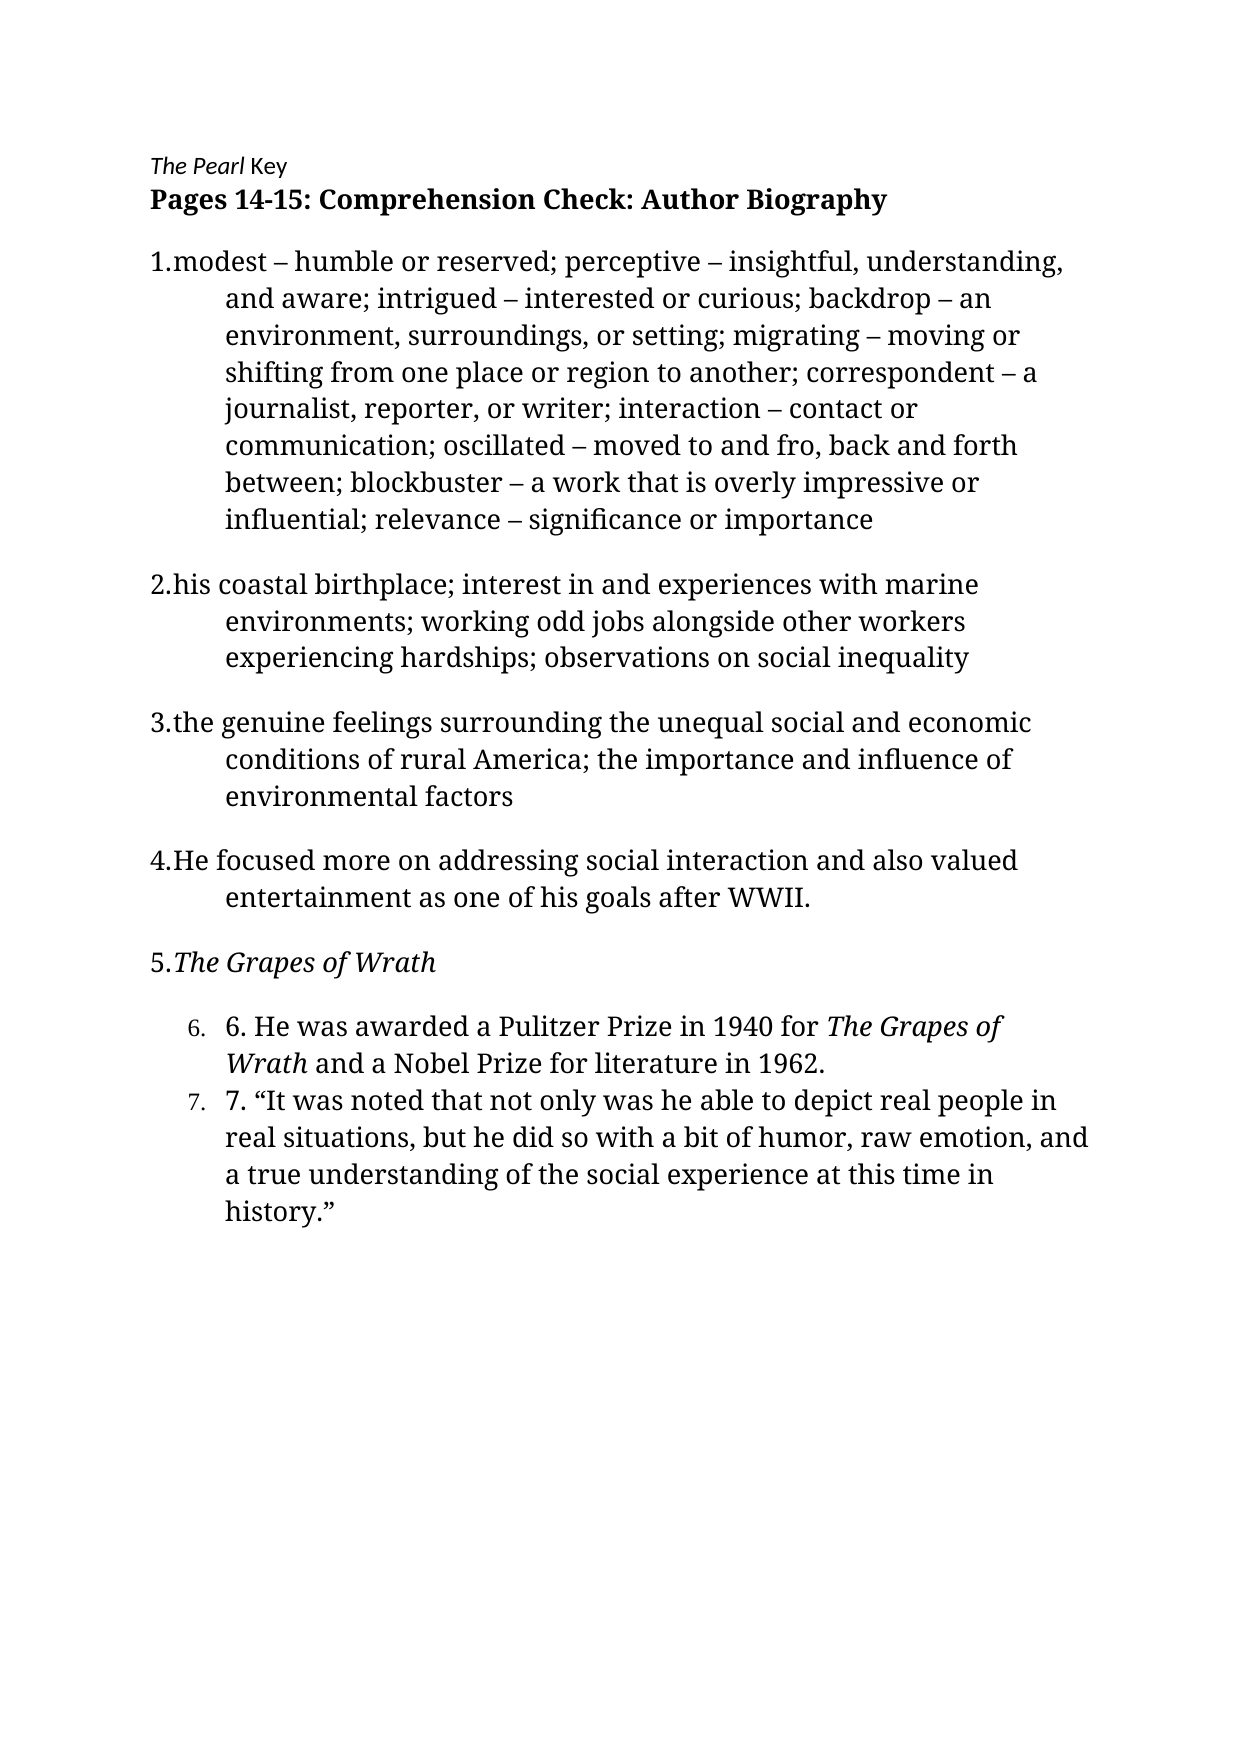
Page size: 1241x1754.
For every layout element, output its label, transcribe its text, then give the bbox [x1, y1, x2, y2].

text The Pearl Key [150, 150, 1090, 181]
list his coastal birthplace; interest in and experiences with marine environments; working odd jobs alongside other workers experiencing hardships; observations on social inequality [150, 565, 1090, 676]
list He focused more on addressing social interaction and also valued entertainment as one of his goals after WWII. [150, 842, 1090, 916]
list The Grapes of Wrath [150, 943, 1090, 980]
list the genuine feelings surrounding the unequal social and economic conditions of rural America; the importance and influence of environmental factors [150, 703, 1090, 814]
list modest – humble or reserved; perceptive – insightful, understanding, and aware; intrigued – interested or curious; backdrop – an environment, surroundings, or setting; migrating – moving or shifting from one place or region to another; correspondent – a journalist, reporter, or writer; interaction – contact or communication; oscillated – moved to and fro, back and forth between; blockbuster – a work that is overly impressive or influential; relevance – significance or importance [150, 242, 1090, 537]
list 7. “It was noted that not only was he able to depict real people in real situations, but he did so with a bit of humor, raw emotion, and a true understanding of the social experience at this time in history.” [187, 1082, 1090, 1229]
list 6. He was awarded a Pulitzer Prize in 1940 for The Grapes of Wrath and a Nobel Prize for literature in 1962. [187, 1008, 1090, 1082]
text Pages 14-15: Comprehension Check: Author Biography [150, 181, 1090, 217]
